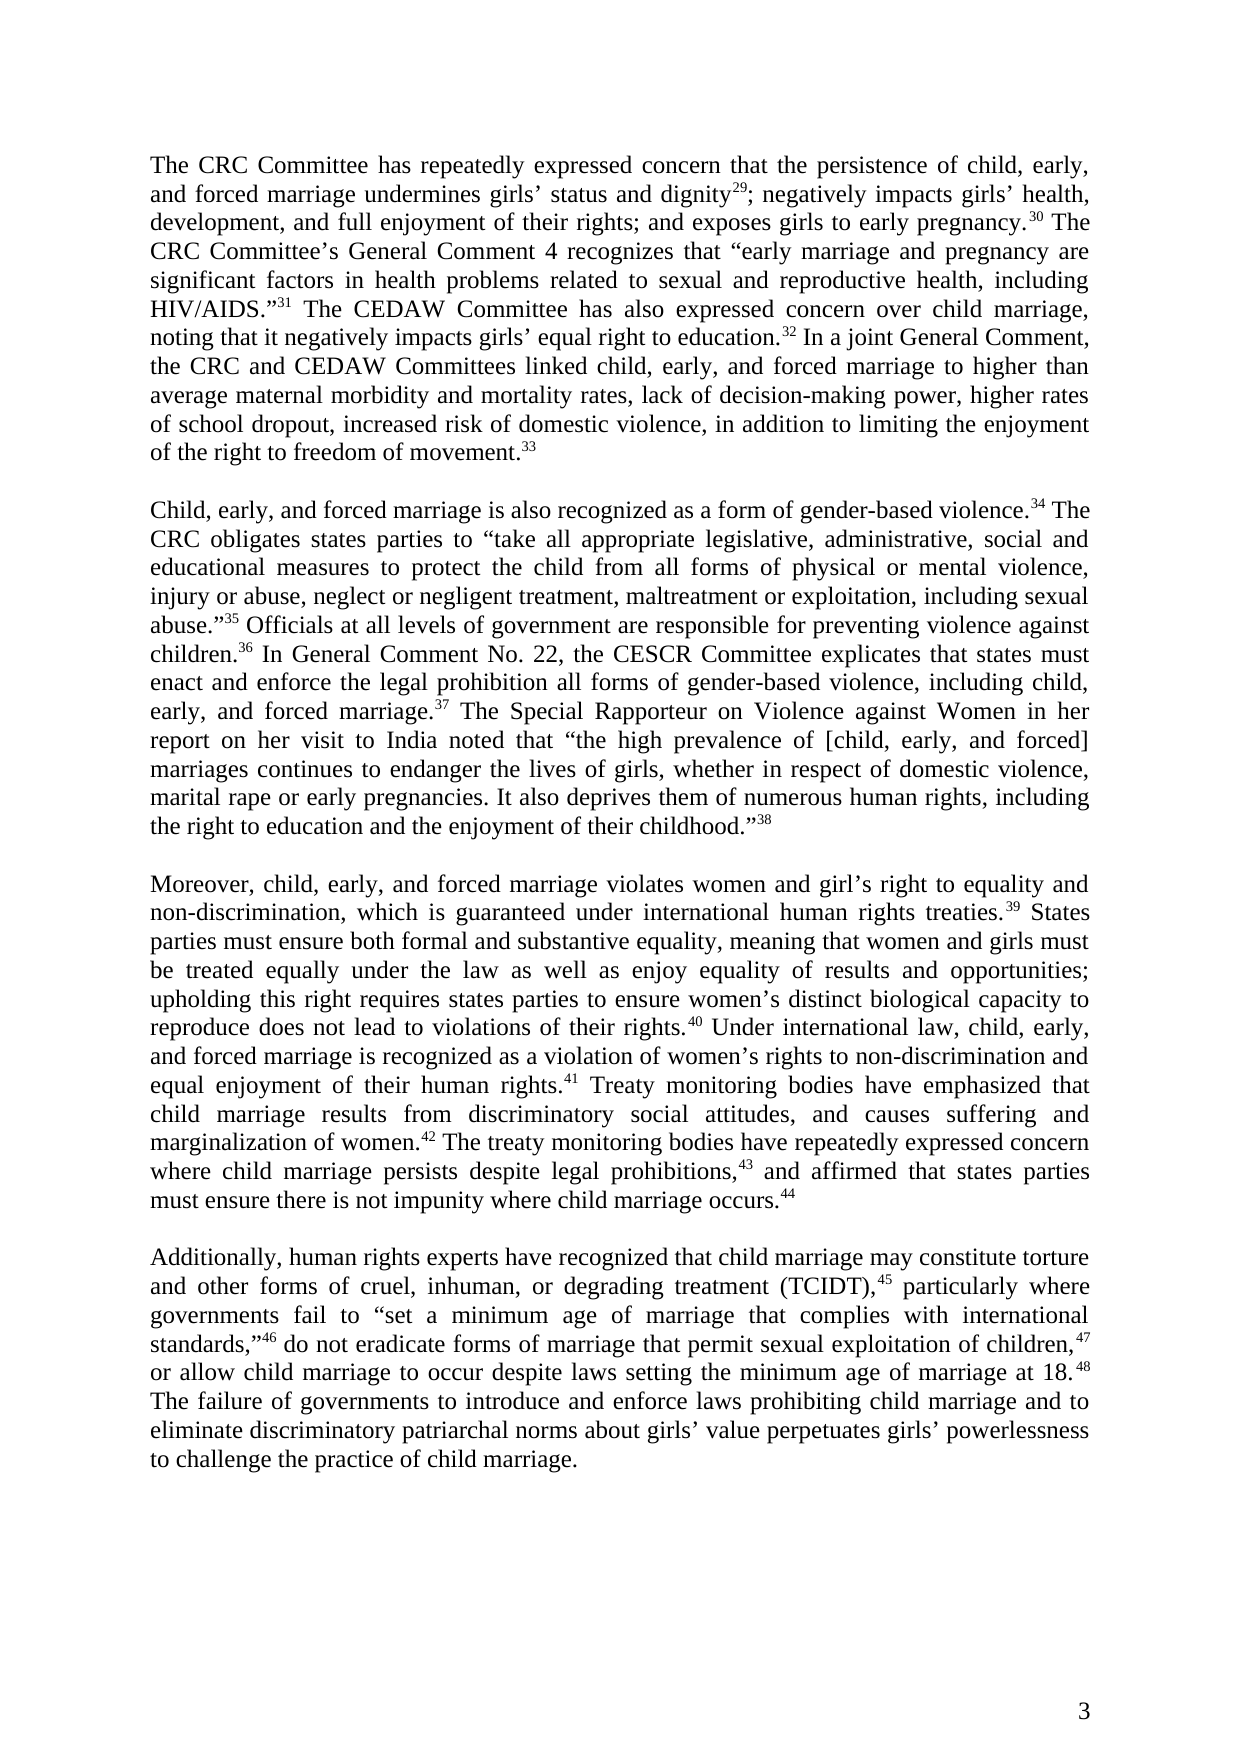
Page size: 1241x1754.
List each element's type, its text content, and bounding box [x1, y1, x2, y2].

text Additionally, human rights experts have recognized that child marriage may constitute torture and other forms of cruel, inhuman, or degrading treatment (TCIDT), particularly where governments fail to “set a minimum age of marriage that complies with international standards,” do not eradicate forms of marriage that permit sexual exploitation of children, or allow child marriage to occur despite laws setting the minimum age of marriage at 18. The failure of governments to introduce and enforce laws prohibiting child marriage and to eliminate discriminatory patriarchal norms about girls’ value perpetuates girls’ powerlessness to challenge the practice of child marriage. [150, 1242, 1090, 1472]
text Moreover, child, early, and forced marriage violates women and girl’s right to equality and non-discrimination, which is guaranteed under international human rights treaties. States parties must ensure both formal and substantive equality, meaning that women and girls must be treated equally under the law as well as enjoy equality of results and opportunities; upholding this right requires states parties to ensure women’s distinct biological capacity to reproduce does not lead to violations of their rights. Under international law, child, early, and forced marriage is recognized as a violation of women’s rights to non-discrimination and equal enjoyment of their human rights. Treaty monitoring bodies have emphasized that child marriage results from discriminatory social attitudes, and causes suffering and marginalization of women. The treaty monitoring bodies have repeatedly expressed concern where child marriage persists despite legal prohibitions, and affirmed that states parties must ensure there is not impunity where child marriage occurs. [150, 869, 1090, 1214]
text The CRC Committee has repeatedly expressed concern that the persistence of child, early, and forced marriage undermines girls’ status and dignity; negatively impacts girls’ health, development, and full enjoyment of their rights; and exposes girls to early pregnancy. The CRC Committee’s General Comment 4 recognizes that “early marriage and pregnancy are significant factors in health problems related to sexual and reproductive health, including HIV/AIDS.” The CEDAW Committee has also expressed concern over child marriage, noting that it negatively impacts girls’ equal right to education. In a joint General Comment, the CRC and CEDAW Committees linked child, early, and forced marriage to higher than average maternal morbidity and mortality rates, lack of decision-making power, higher rates of school dropout, increased risk of domestic violence, in addition to limiting the enjoyment of the right to freedom of movement. [150, 150, 1090, 466]
text Child, early, and forced marriage is also recognized as a form of gender-based violence. The CRC obligates states parties to “take all appropriate legislative, administrative, social and educational measures to protect the child from all forms of physical or mental violence, injury or abuse, neglect or negligent treatment, maltreatment or exploitation, including sexual abuse.” Officials at all levels of government are responsible for preventing violence against children. In General Comment No. 22, the CESCR Committee explicates that states must enact and enforce the legal prohibition all forms of gender-based violence, including child, early, and forced marriage. The Special Rapporteur on Violence against Women in her report on her visit to India noted that “the high prevalence of [child, early, and forced] marriages continues to endanger the lives of girls, whether in respect of domestic violence, marital rape or early pregnancies. It also deprives them of numerous human rights, including the right to education and the enjoyment of their childhood.” [150, 495, 1090, 840]
